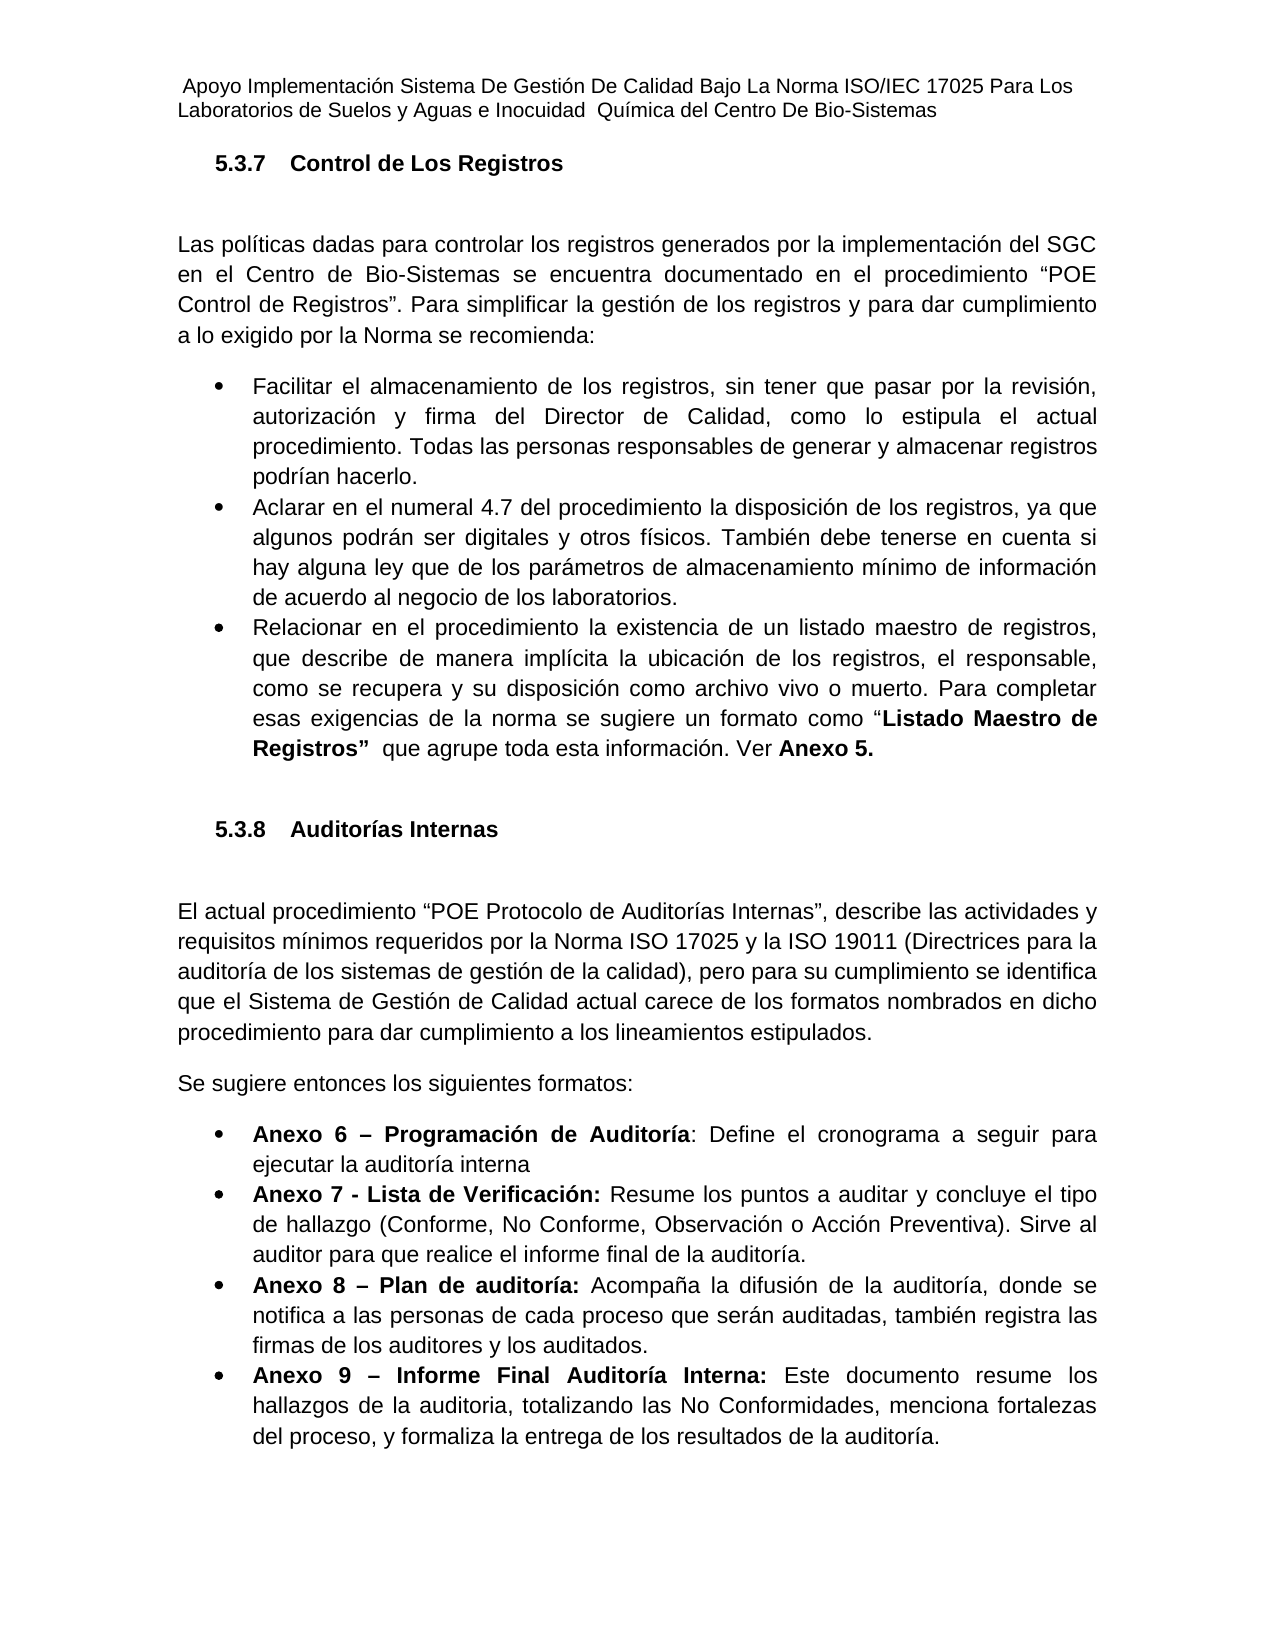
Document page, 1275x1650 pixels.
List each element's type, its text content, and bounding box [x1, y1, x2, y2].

list Anexo 7 - Lista de Verificación: Resume los puntos a auditar y concluye el tipo de hallazgo (Conforme, No Conforme, Observación o Acción Preventiva). Sirve al auditor para que realice el informe final de la auditoría. [215, 1181, 1098, 1268]
list Anexo 8 – Plan de auditoría: Acompaña la difusión de la auditoría, donde se notifica a las personas de cada proceso que serán auditadas, también registra las firmas de los auditores y los auditados. [215, 1272, 1098, 1358]
text Se sugiere entonces los siguientes formatos: [177, 1069, 1098, 1096]
text El actual procedimiento “POE Protocolo de Auditorías Internas”, describe las actividades y requisitos mínimos requeridos por la Norma ISO 17025 y la ISO 19011 (Directrices para la auditoría de los sistemas de gestión de la calidad), pero para su cumplimiento se identifica que el Sistema de Gestión de Calidad actual carece de los formatos nombrados en dicho procedimiento para dar cumplimiento a los lineamientos estipulados. [177, 898, 1098, 1045]
text Las políticas dadas para controlar los registros generados por la implementación del SGC en el Centro de Bio-Sistemas se encuentra documentado en el procedimiento “POE Control de Registros”. Para simplificar la gestión de los registros y para dar cumplimiento a lo exigido por la Norma se recomienda: [177, 231, 1098, 348]
list Anexo 6 – Programación de Auditoría: Define el cronograma a seguir para ejecutar la auditoría interna [215, 1121, 1098, 1177]
subtitle Auditorías Internas [215, 816, 1098, 843]
list Anexo 9 – Informe Final Auditoría Interna: Este documento resume los hallazgos de la auditoria, totalizando las No Conformidades, menciona fortalezas del proceso, y formaliza la entrega de los resultados de la auditoría. [215, 1362, 1098, 1449]
list Facilitar el almacenamiento de los registros, sin tener que pasar por la revisión, autorización y firma del Director de Calidad, como lo estipula el actual procedimiento. Todas las personas responsables de generar y almacenar registros podrían hacerlo. [215, 373, 1098, 489]
subtitle Control de Los Registros [215, 150, 1098, 176]
list Aclarar en el numeral 4.7 del procedimiento la disposición de los registros, ya que algunos podrán ser digitales y otros físicos. También debe tenerse en cuenta si hay alguna ley que de los parámetros de almacenamiento mínimo de información de acuerdo al negocio de los laboratorios. [215, 493, 1098, 610]
list Relacionar en el procedimiento la existencia de un listado maestro de registros, que describe de manera implícita la ubicación de los registros, el responsable, como se recupera y su disposición como archivo vivo o muerto. Para completar esas exigencias de la norma se sugiere un formato como “Listado Maestro de Registros” que agrupe toda esta información. Ver Anexo 5. [215, 614, 1098, 761]
